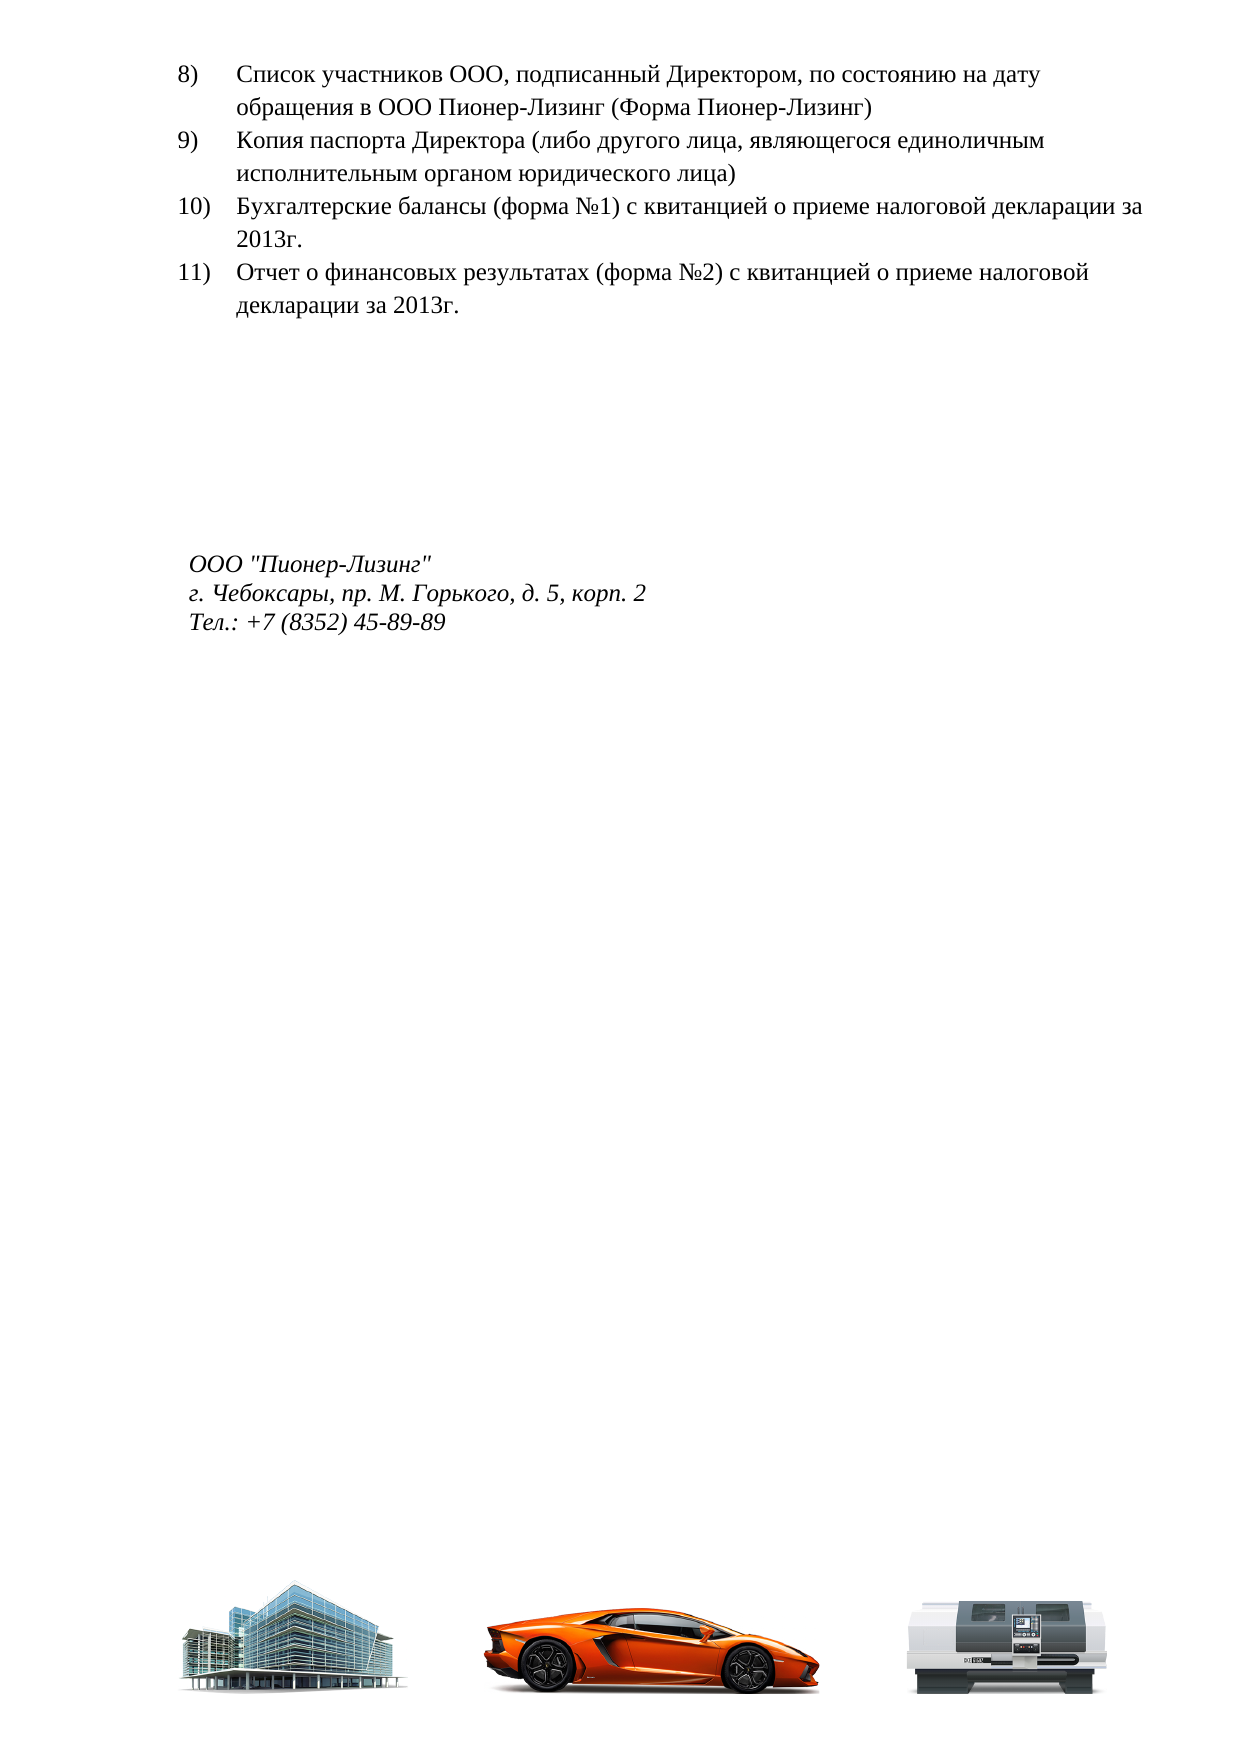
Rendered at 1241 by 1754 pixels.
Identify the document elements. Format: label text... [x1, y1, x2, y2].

list Бухгалтерские балансы (форма №1) с квитанцией о приеме налоговой декларации за 2013г. [177, 191, 1152, 253]
list Отчет о финансовых результатах (форма №2) с квитанцией о приеме налоговой декларации за 2013г. [177, 257, 1152, 319]
list Список участников ООО, подписанный Директором, по состоянию на дату обращения в ООО Пионер-Лизинг (Форма Пионер-Лизинг) [177, 59, 1152, 121]
picture [483, 1608, 820, 1694]
table_cell Тел.: +7 (8352) 45-89-89 [177, 607, 1136, 664]
picture [177, 1580, 409, 1694]
table_header ООО "Пионер-Лизинг" [177, 377, 1136, 578]
list Копия паспорта Директора (либо другого лица, являющегося единоличным исполнительным органом юридического лица) [177, 125, 1152, 187]
picture [906, 1601, 1107, 1694]
table_cell г. Чебоксары, пр. М. Горького, д. 5, корп. 2 [177, 578, 1136, 607]
